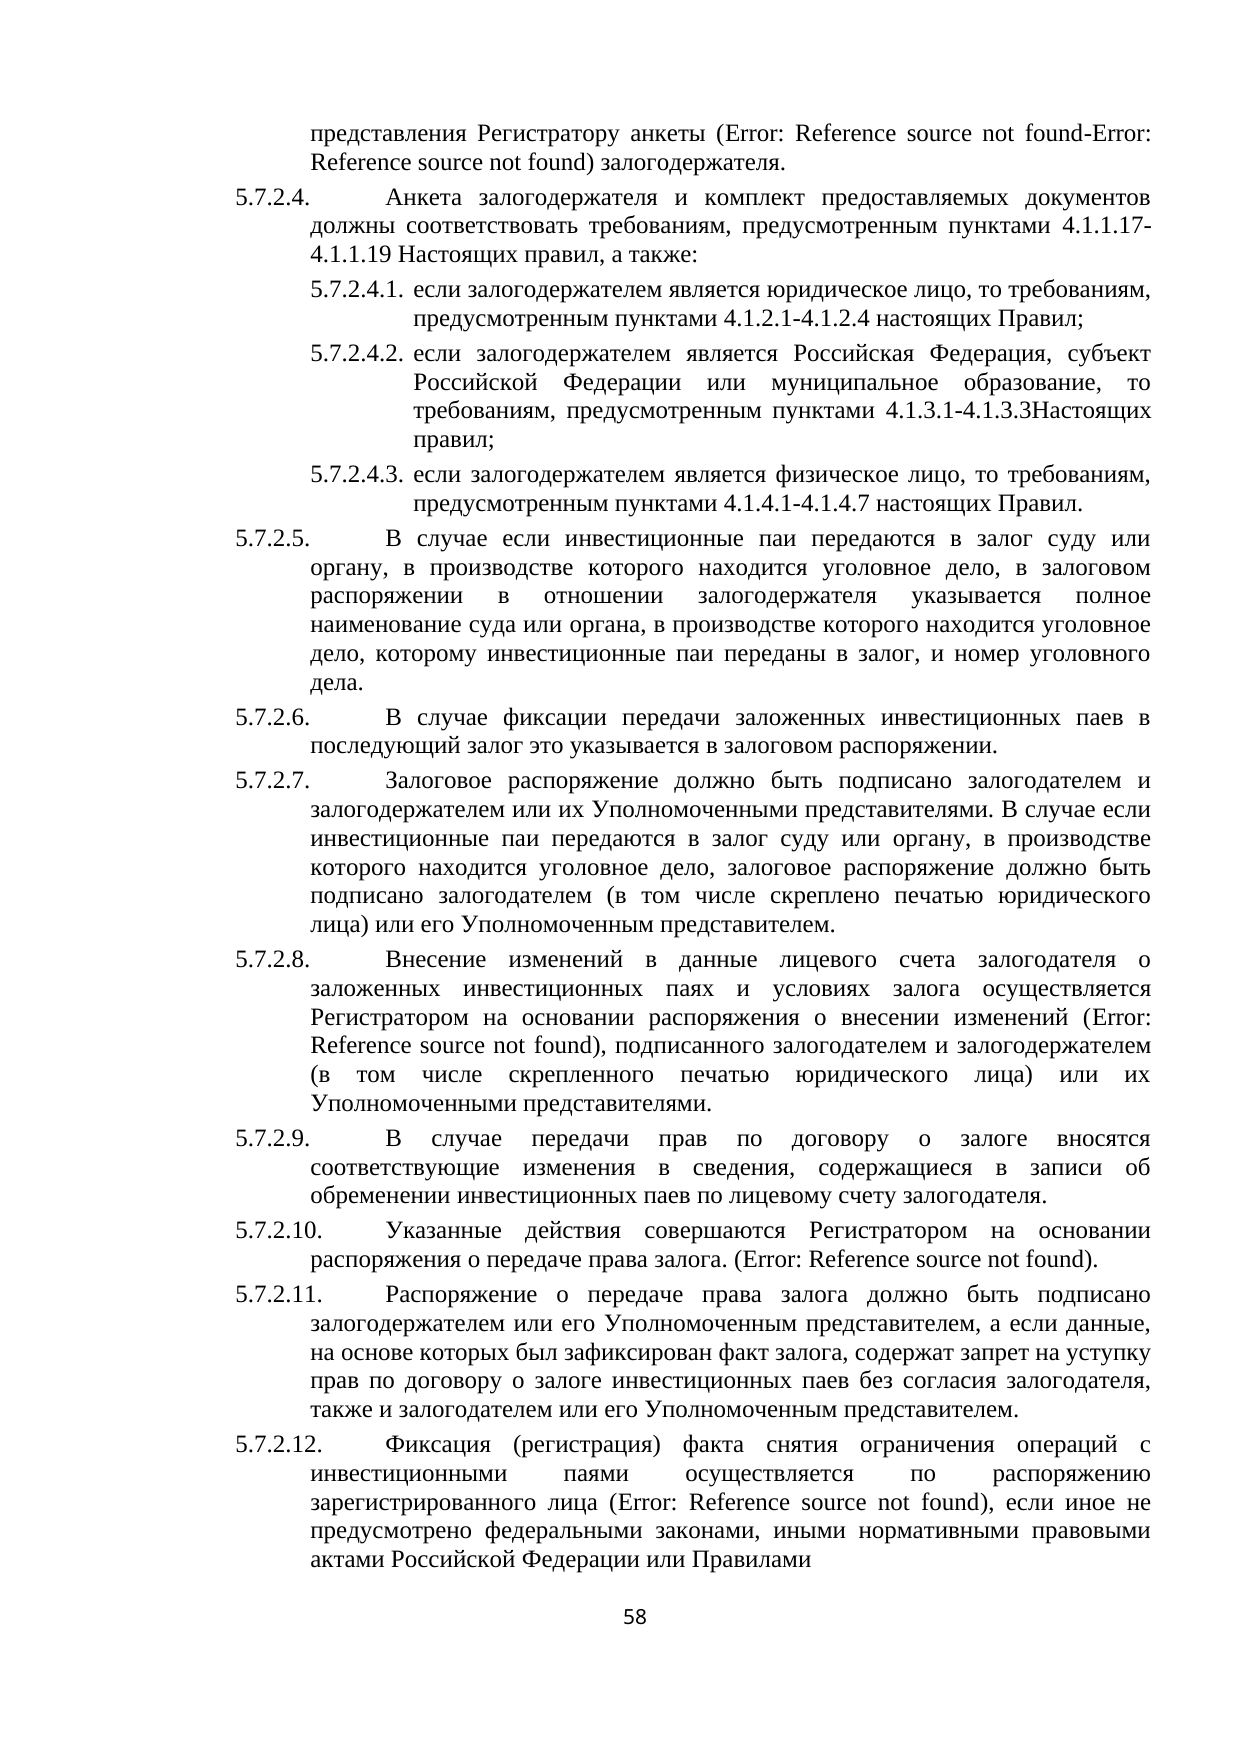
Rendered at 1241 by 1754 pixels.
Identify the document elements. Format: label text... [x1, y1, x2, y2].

list если залогодержателем является физическое лицо, то требованиям, предусмотренным пунктами 4.1.4.1-4.1.4.7 настоящих Правил. [310, 459, 1152, 517]
list Залоговое распоряжение должно быть подписано залогодателем и залогодержателем или их Уполномоченными представителями. В случае если инвестиционные паи передаются в залог суду или органу, в производстве которого находится уголовное дело, залоговое распоряжение должно быть подписано залогодателем (в том числе скреплено печатью юридического лица) или его Уполномоченным представителем. [235, 766, 1152, 938]
list В случае если инвестиционные паи передаются в залог суду или органу, в производстве которого находится уголовное дело, в залоговом распоряжении в отношении залогодержателя указывается полное наименование суда или органа, в производстве которого находится уголовное дело, которому инвестиционные паи переданы в залог, и номер уголовного дела. [235, 523, 1152, 696]
list если залогодержателем является Российская Федерация, субъект Российской Федерации или муниципальное образование, то требованиям, предусмотренным пунктами 4.1.3.1-4.1.3.3Настоящих правил; [310, 338, 1152, 453]
list В случае передачи прав по договору о залоге вносятся соответствующие изменения в сведения, содержащиеся в записи об обременении инвестиционных паев по лицевому счету залогодателя. [235, 1123, 1152, 1209]
list если залогодержателем является юридическое лицо, то требованиям, предусмотренным пунктами 4.1.2.1-4.1.2.4 настоящих Правил; [310, 274, 1152, 332]
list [235, 118, 1152, 176]
list Анкета залогодержателя и комплект предоставляемых документов должны соответствовать требованиям, предусмотренным пунктами 4.1.1.17-4.1.1.19 Настоящих правил, а также: [235, 182, 1152, 268]
list Распоряжение о передаче права залога должно быть подписано залогодержателем или его Уполномоченным представителем, а если данные, на основе которых был зафиксирован факт залога, содержат запрет на уступку прав по договору о залоге инвестиционных паев без согласия залогодателя, также и залогодателем или его Уполномоченным представителем. [235, 1279, 1152, 1423]
list В случае фиксации передачи заложенных инвестиционных паев в последующий залог это указывается в залоговом распоряжении. [235, 702, 1152, 759]
